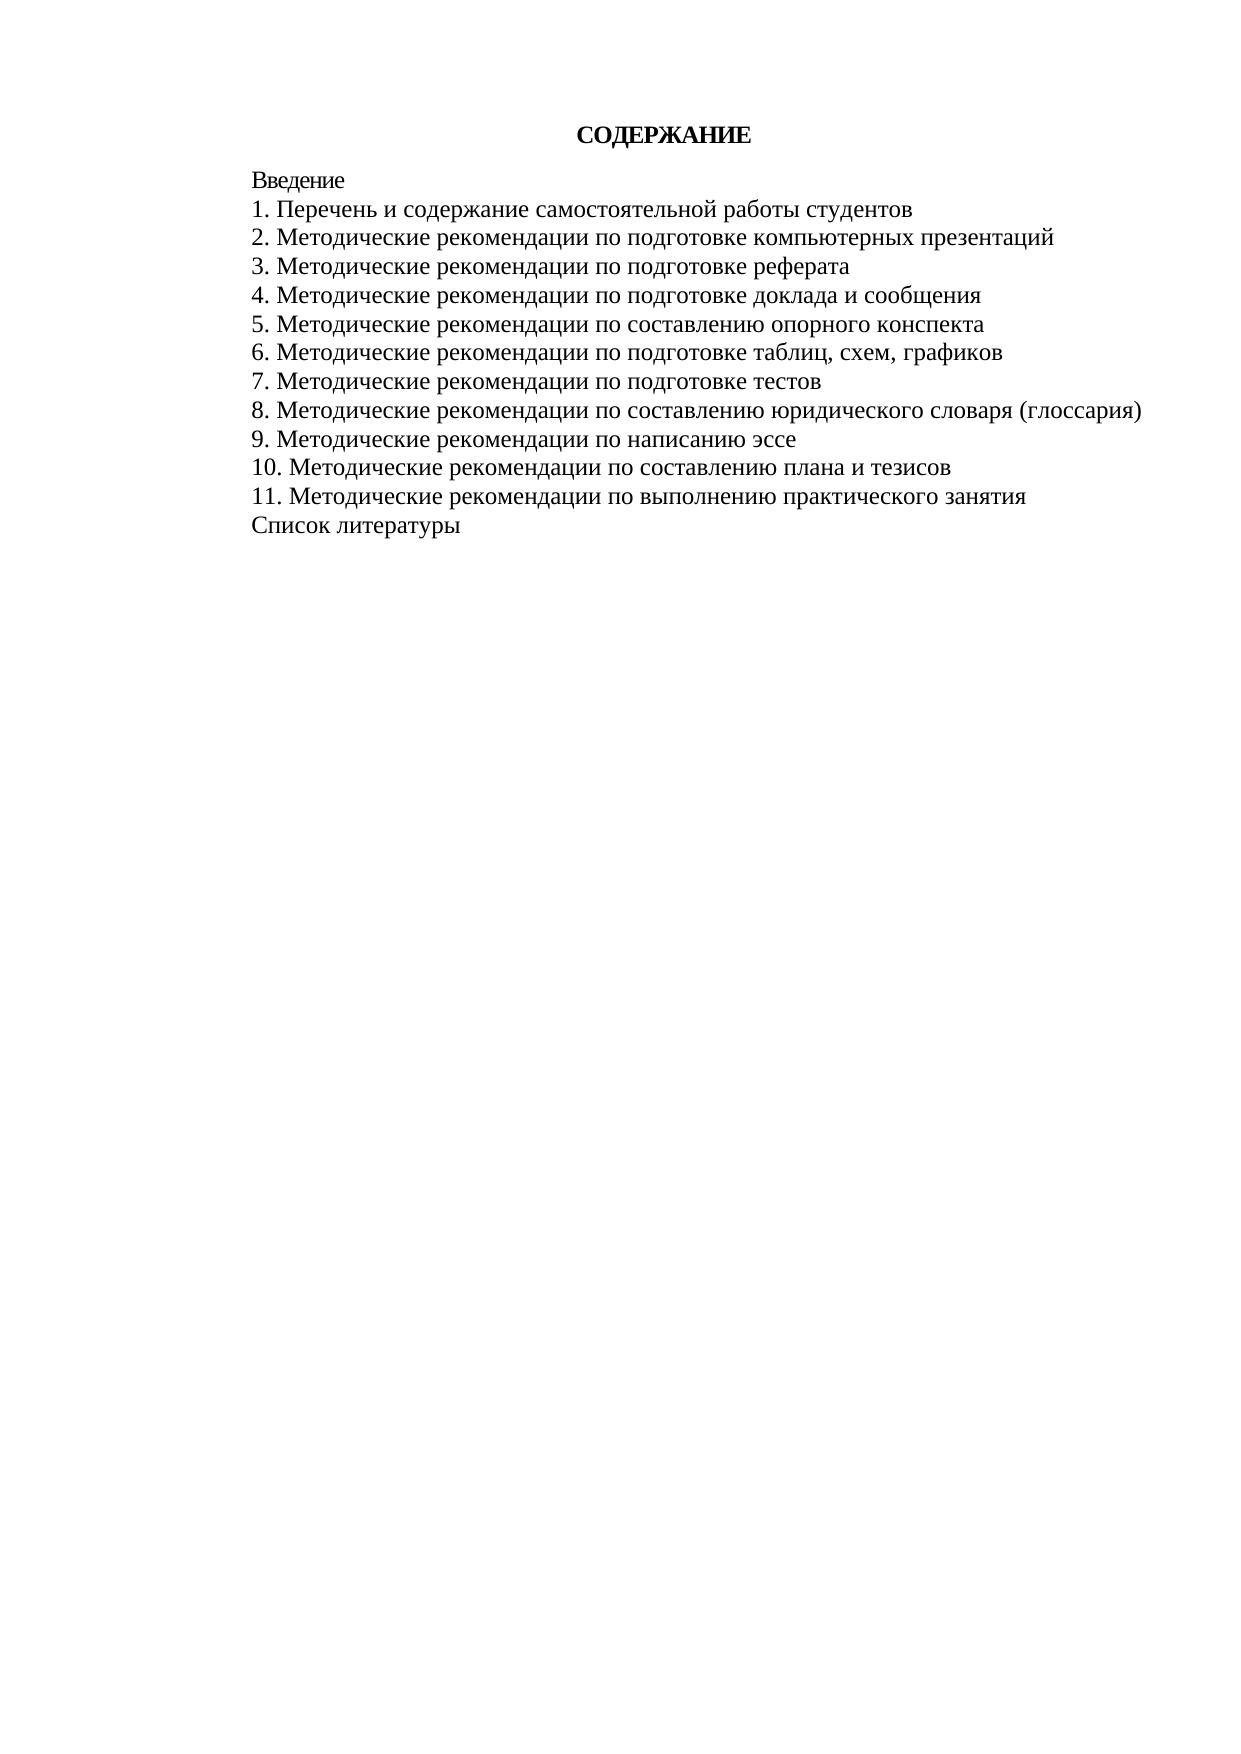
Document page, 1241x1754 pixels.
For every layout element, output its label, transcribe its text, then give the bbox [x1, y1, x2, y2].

text СОДЕРЖАНИЕ [177, 118, 1152, 149]
text 10. Методические рекомендации по составлению плана и тезисов [177, 452, 1152, 481]
text 2. Методические рекомендации по подготовке компьютерных презентаций [177, 222, 1152, 251]
text 11. Методические рекомендации по выполнению практического занятия [177, 481, 1152, 510]
text Список литературы [177, 510, 1152, 539]
text 3. Методические рекомендации по подготовке реферата [177, 251, 1152, 280]
text 7. Методические рекомендации по подготовке тестов [177, 366, 1152, 395]
text Введение [177, 165, 1152, 194]
text 9. Методические рекомендации по написанию эссе [177, 424, 1152, 452]
text 4. Методические рекомендации по подготовке доклада и сообщения [177, 280, 1152, 309]
text 6. Методические рекомендации по подготовке таблиц, схем, графиков [177, 337, 1152, 366]
text 1. Перечень и содержание самостоятельной работы студентов [251, 194, 1152, 222]
text 5. Методические рекомендации по составлению опорного конспекта [177, 309, 1152, 337]
text 8. Методические рекомендации по составлению юридического словаря (глоссария) [177, 395, 1152, 424]
